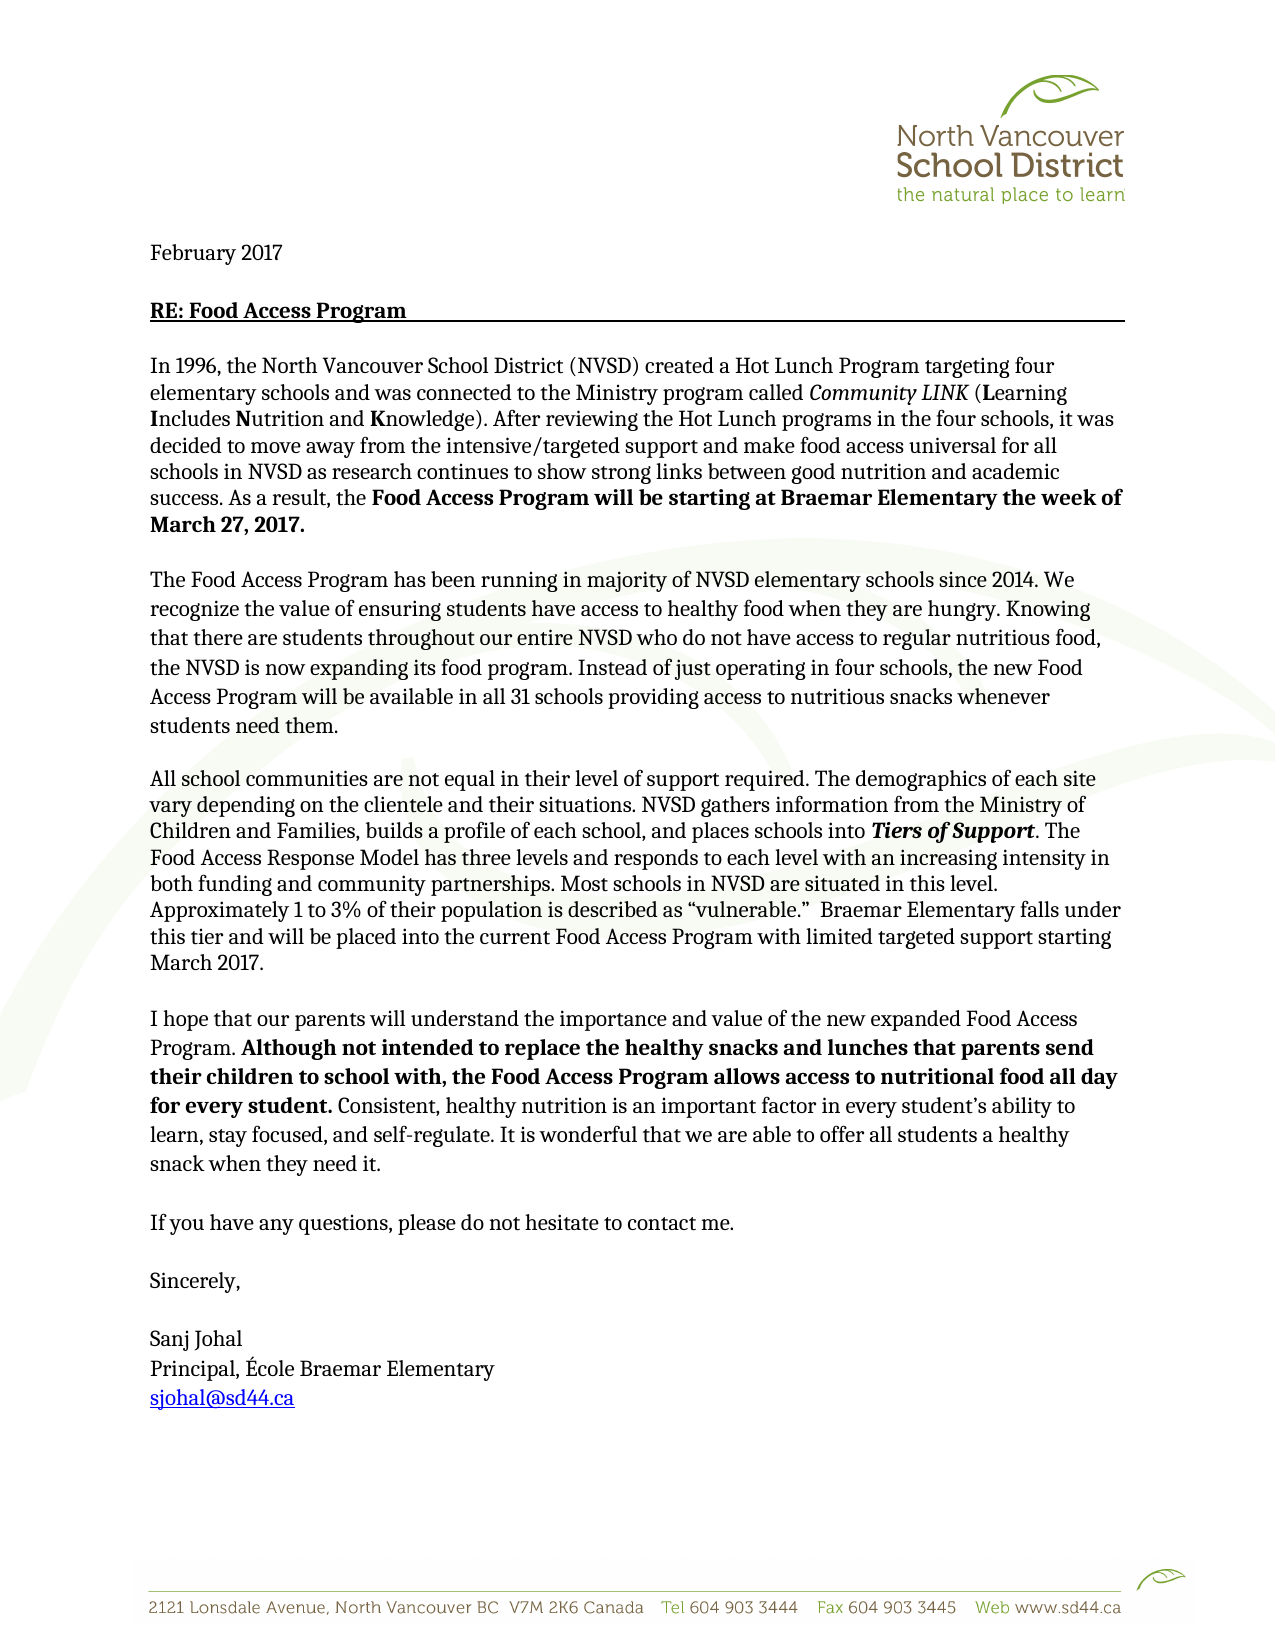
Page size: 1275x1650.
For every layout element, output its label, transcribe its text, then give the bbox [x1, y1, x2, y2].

text February 2017 [150, 237, 1125, 266]
picture [0, 538, 1275, 1178]
text Principal, École Braemar Elementary [150, 1353, 1125, 1382]
text Sanj Johal [150, 1323, 1125, 1353]
text RE: Food Access Program [150, 295, 1125, 320]
text In 1996, the North Vancouver School District (NVSD) created a Hot Lunch Program targeting four elementary schools and was connected to the Ministry program called Community LINK (Learning Includes Nutrition and Knowledge). After reviewing the Hot Lunch programs in the four schools, it was decided to move away from the intensive/targeted support and make food access universal for all schools in NVSD as research continues to show strong links between good nutrition and academic success. As a result, the Food Access Program will be starting at Braemar Elementary the week of March 27, 2017. [150, 353, 1125, 538]
text sjohal@sd44.ca [150, 1382, 1125, 1411]
picture [896, 75, 1125, 204]
text The Food Access Program has been running in majority of NVSD elementary schools since 2014. We recognize the value of ensuring students have access to healthy food when they are hungry. Knowing that there are students throughout our entire NVSD who do not have access to regular nutritious food, the NVSD is now expanding its food program. Instead of just operating in four schools, the new Food Access Program will be available in all 31 schools providing access to nutritious snacks whenever students need them. [150, 564, 1125, 739]
text Sincerely, [150, 1265, 1125, 1294]
text If you have any questions, please do not hesitate to contact me. [150, 1207, 1125, 1236]
picture [131, 1557, 1196, 1623]
text I hope that our parents will understand the importance and value of the new expanded Food Access Program. Although not intended to replace the healthy snacks and lunches that parents send their children to school with, the Food Access Program allows access to nutritional food all day for every student. Consistent, healthy nutrition is an important factor in every student’s ability to learn, stay focused, and self-regulate. It is wonderful that we are able to offer all students a healthy snack when they need it. [150, 1003, 1125, 1178]
text All school communities are not equal in their level of support required. The demographics of each site vary depending on the clientele and their situations. NVSD gathers information from the Ministry of Children and Families, builds a profile of each school, and places schools into Tiers of Support. The Food Access Response Model has three levels and responds to each level with an increasing intensity in both funding and community partnerships. Most schools in NVSD are situated in this level. Approximately 1 to 3% of their population is described as “vulnerable.” Braemar Elementary falls under this tier and will be placed into the current Food Access Program with limited targeted support starting March 2017. [150, 766, 1125, 976]
